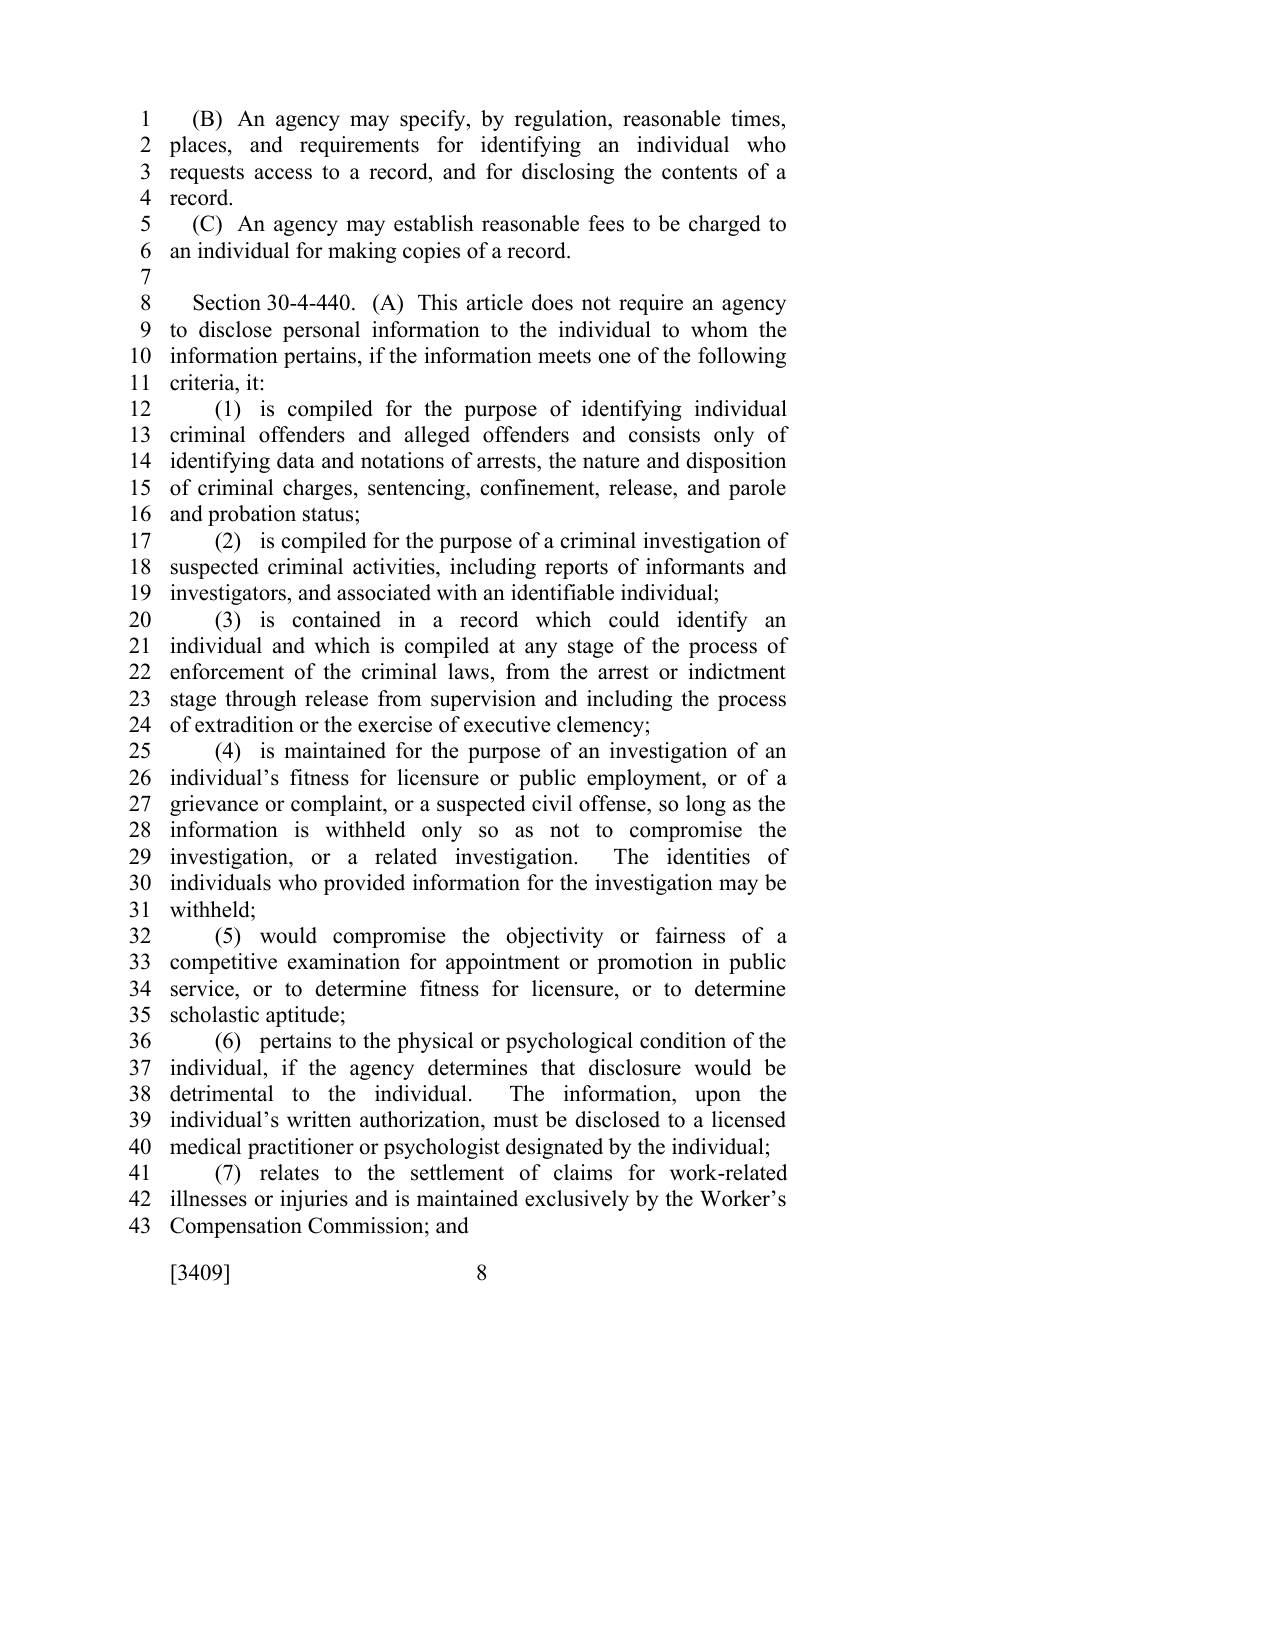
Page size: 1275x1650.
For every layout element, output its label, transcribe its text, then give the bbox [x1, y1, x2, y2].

text (2) is compiled for the purpose of a criminal investigation of suspected criminal activities, including reports of informants and investigators, and associated with an identifiable individual; [169, 527, 787, 606]
text (5) would compromise the objectivity or fairness of a competitive examination for appointment or promotion in public service, or to determine fitness for licensure, or to determine scholastic aptitude; [169, 922, 787, 1027]
text (6) pertains to the physical or psychological condition of the individual, if the agency determines that disclosure would be detrimental to the individual. The information, upon the individual’s written authorization, must be disclosed to a licensed medical practitioner or psychologist designated by the individual; [169, 1027, 787, 1159]
text (1) is compiled for the purpose of identifying individual criminal offenders and alleged offenders and consists only of identifying data and notations of arrests, the nature and disposition of criminal charges, sentencing, confinement, release, and parole and probation status; [169, 395, 787, 527]
text (7) relates to the settlement of claims for work-related illnesses or injuries and is maintained exclusively by the Worker’s Compensation Commission; and [169, 1159, 787, 1238]
text (C) An agency may establish reasonable fees to be charged to an individual for making copies of a record. [169, 210, 787, 263]
text (B) An agency may specify, by regulation, reasonable times, places, and requirements for identifying an individual who requests access to a record, and for disclosing the contents of a record. [169, 105, 787, 210]
text (4) is maintained for the purpose of an investigation of an individual’s fitness for licensure or public employment, or of a grievance or complaint, or a suspected civil offense, so long as the information is withheld only so as not to compromise the investigation, or a related investigation. The identities of individuals who provided information for the investigation may be withheld; [169, 737, 787, 922]
text Section 30-4-440. (A) This article does not require an agency to disclose personal information to the individual to whom the information pertains, if the information meets one of the following criteria, it: [169, 289, 787, 395]
text (3) is contained in a record which could identify an individual and which is compiled at any stage of the process of enforcement of the criminal laws, from the arrest or indictment stage through release from supervision and including the process of extradition or the exercise of executive clemency; [169, 606, 787, 737]
